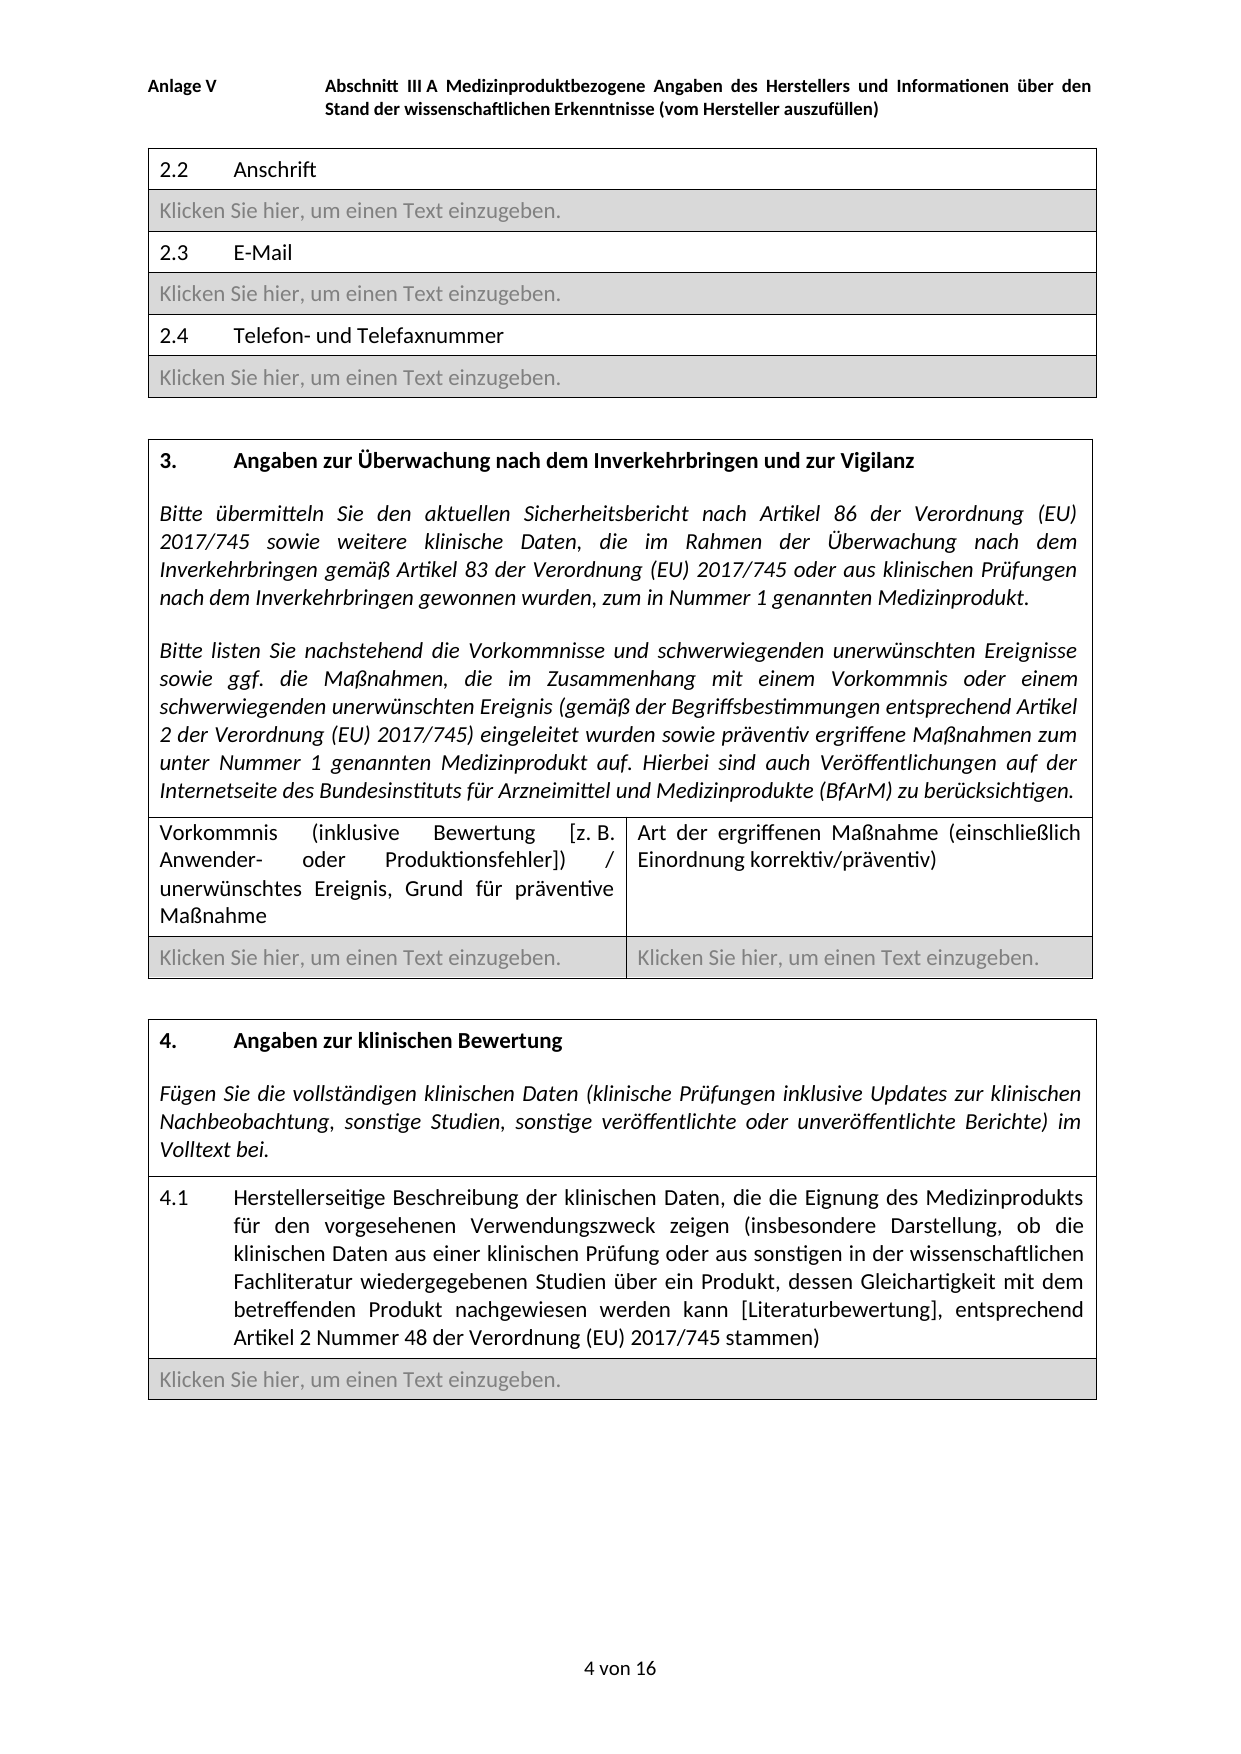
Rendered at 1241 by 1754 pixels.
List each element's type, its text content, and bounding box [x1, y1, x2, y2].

table_cell 4.1 Herstellerseitige Beschreibung der klinischen Daten, die die Eignung des Medizinprodukts für den vorgesehenen Verwendungszweck zeigen (insbesondere Darstellung, ob die klinischen Daten aus einer klinischen Prüfung oder aus sonstigen in der wissenschaftlichen Fachliteratur wiedergegebenen Studien über ein Produkt, dessen Gleichartigkeit mit dem betreffenden Produkt nachgewiesen werden kann [Literaturbewertung], entsprechend Artikel 2 Nummer 48 der Verordnung (EU) 2017/745 stammen) [149, 1177, 1096, 1358]
table_cell 2.2 Anschrift [149, 149, 1096, 189]
table_cell 2.4 Telefon- und Telefaxnummer [149, 315, 1096, 355]
table_cell Vorkommnis (inklusive Bewertung [z. B. Anwender- oder Produktionsfehler]) / unerwünschtes Ereignis, Grund für präventive Maßnahme [149, 818, 626, 936]
table_cell [627, 937, 1092, 977]
table_header 3. Angaben zur Überwachung nach dem Inverkehrbringen und zur Vigilanz Bitte übermitteln Sie den aktuellen Sicherheitsbericht nach Artikel 86 der Verordnung (EU) 2017/745 sowie weitere klinische Daten, die im Rahmen der Überwachung nach dem Inverkehrbringen gemäß Artikel 83 der Verordnung (EU) 2017/745 oder aus klinischen Prüfungen nach dem Inverkehrbringen gewonnen wurden, zum in Nummer 1 genannten Medizinprodukt. Bitte listen Sie nachstehend die Vorkommnisse und schwerwiegenden unerwünschten Ereignisse sowie ggf. die Maßnahmen, die im Zusammenhang mit einem Vorkommnis oder einem schwerwiegenden unerwünschten Ereignis (gemäß der Begriffsbestimmungen entsprechend Artikel 2 der Verordnung (EU) 2017/745) eingeleitet wurden sowie präventiv ergriffene Maßnahmen zum unter Nummer 1 genannten Medizinprodukt auf. Hierbei sind auch Veröffentlichungen auf der Internetseite des Bundesinstituts für Arzneimittel und Medizinprodukte (BfArM) zu berücksichtigen. [149, 440, 1092, 817]
table_cell [149, 1359, 1096, 1399]
table_cell [149, 937, 626, 977]
table_cell Art der ergriffenen Maßnahme (einschließlich Einordnung korrektiv/präventiv) [627, 818, 1092, 936]
table_cell [149, 356, 1096, 397]
table_header 4. Angaben zur klinischen Bewertung Fügen Sie die vollständigen klinischen Daten (klinische Prüfungen inklusive Updates zur klinischen Nachbeobachtung, sonstige Studien, sonstige veröffentlichte oder unveröffentlichte Berichte) im Volltext bei. [149, 1020, 1096, 1176]
table_cell 2.3 E-Mail [149, 232, 1096, 272]
table_cell [149, 273, 1096, 314]
table_cell [149, 190, 1096, 231]
